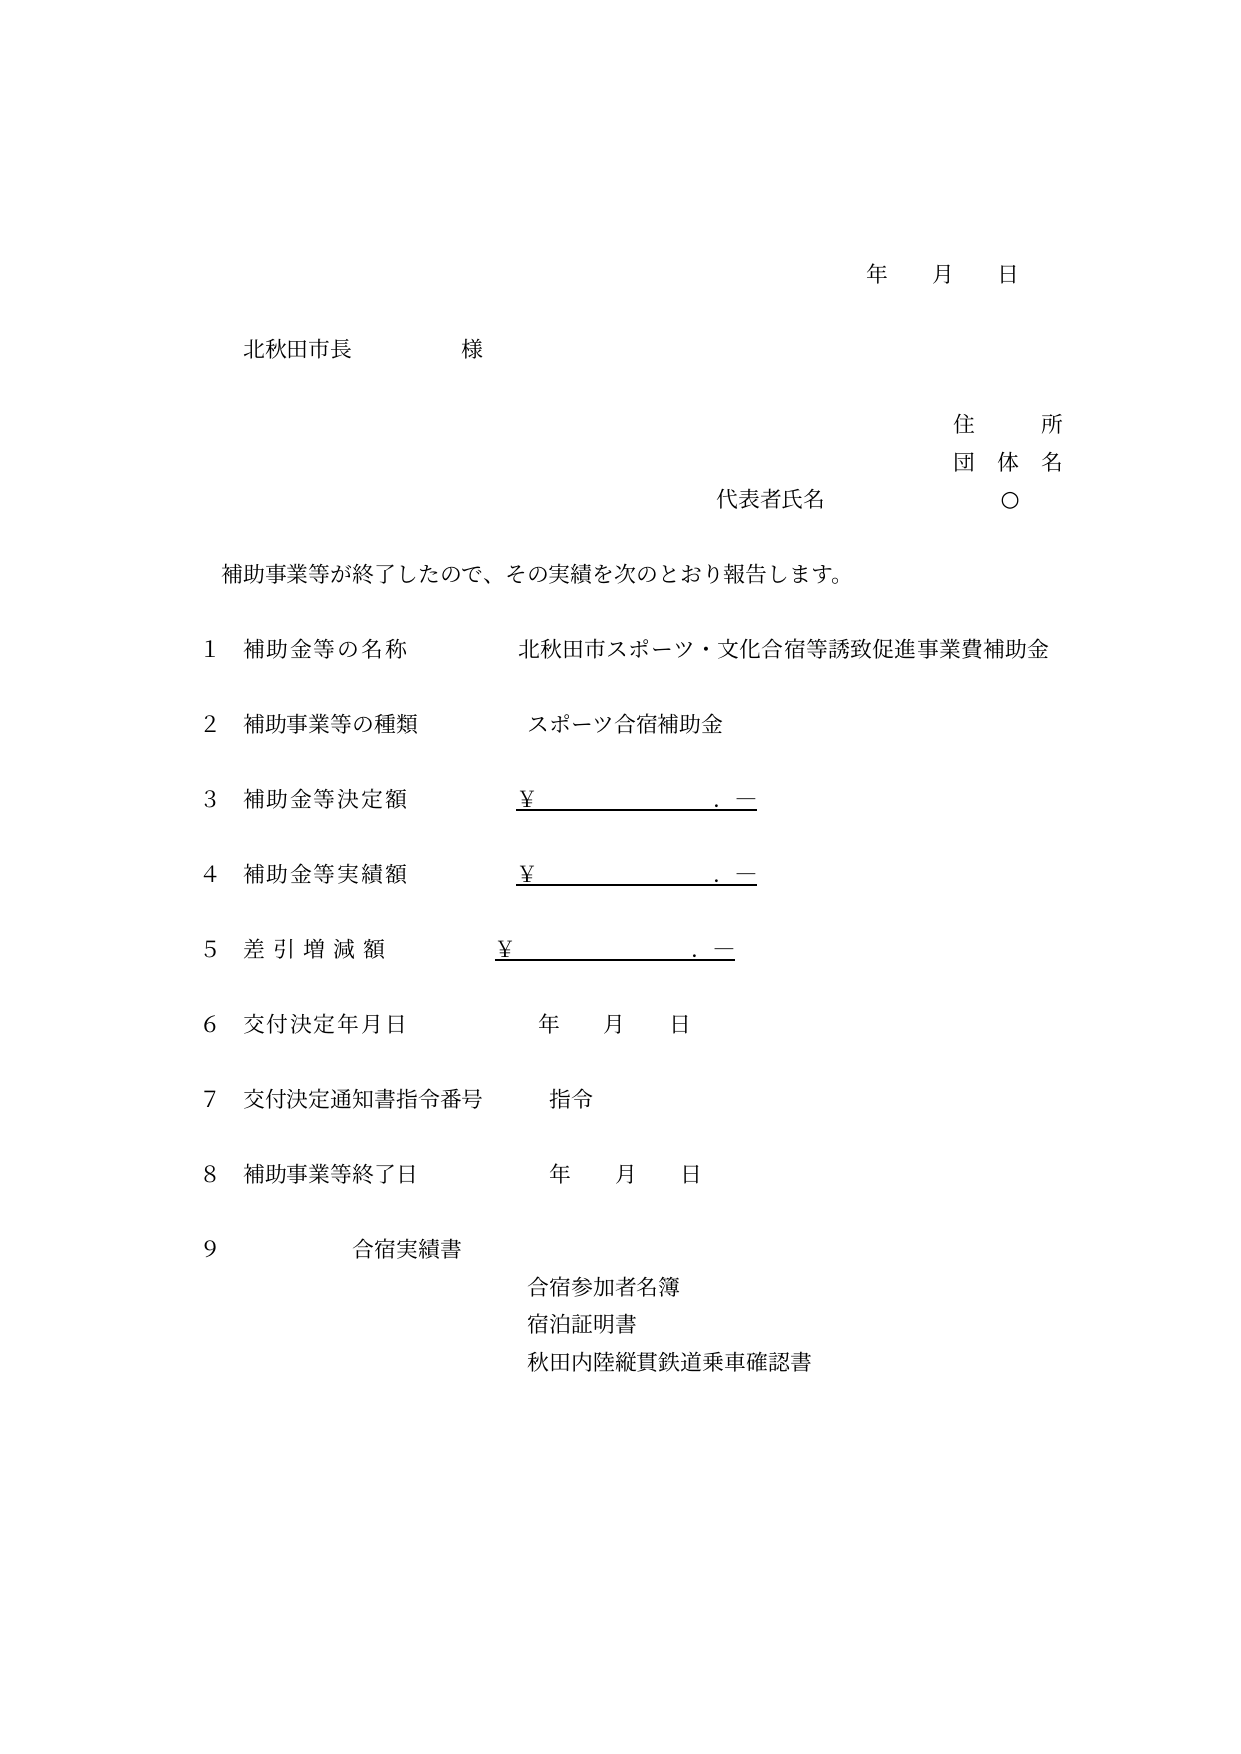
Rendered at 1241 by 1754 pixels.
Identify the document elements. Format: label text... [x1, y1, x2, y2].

text ６ 交付決定年月日 年 月 日 [199, 1004, 1063, 1042]
text 合宿参加者名簿 [199, 1267, 1063, 1304]
text ８ 補助事業等終了日 年 月 日 [199, 1154, 1063, 1192]
text ７ 交付決定通知書指令番号 指令 [199, 1079, 1063, 1117]
text ９ 添付書類 合宿実績書 [199, 1229, 1063, 1267]
text 年 月 日 [177, 254, 1019, 292]
text 北秋田市長 様 [243, 329, 1063, 367]
text 宿泊証明書 [199, 1304, 1063, 1342]
text 補助事業等が終了したので、その実績を次のとおり報告します。 [221, 554, 1063, 592]
text ４ 補助金等実績額 ￥ ．― [199, 854, 1063, 892]
text １ 補助金等の名称 北秋田市スポーツ・文化合宿等誘致促進事業費補助金 [199, 629, 1063, 667]
text 団 体 名 [177, 442, 1063, 479]
text ５ 差引増減額 ￥ ．― [199, 929, 1063, 967]
text 代表者氏名 印 [177, 479, 1019, 517]
text 住 所 [177, 404, 1063, 442]
text 秋田内陸縦貫鉄道乗車確認書 [199, 1342, 1063, 1379]
text ２ 補助事業等の種類 スポーツ合宿補助金 [199, 704, 1063, 742]
text ３ 補助金等決定額 ￥ ．― [199, 779, 1063, 817]
